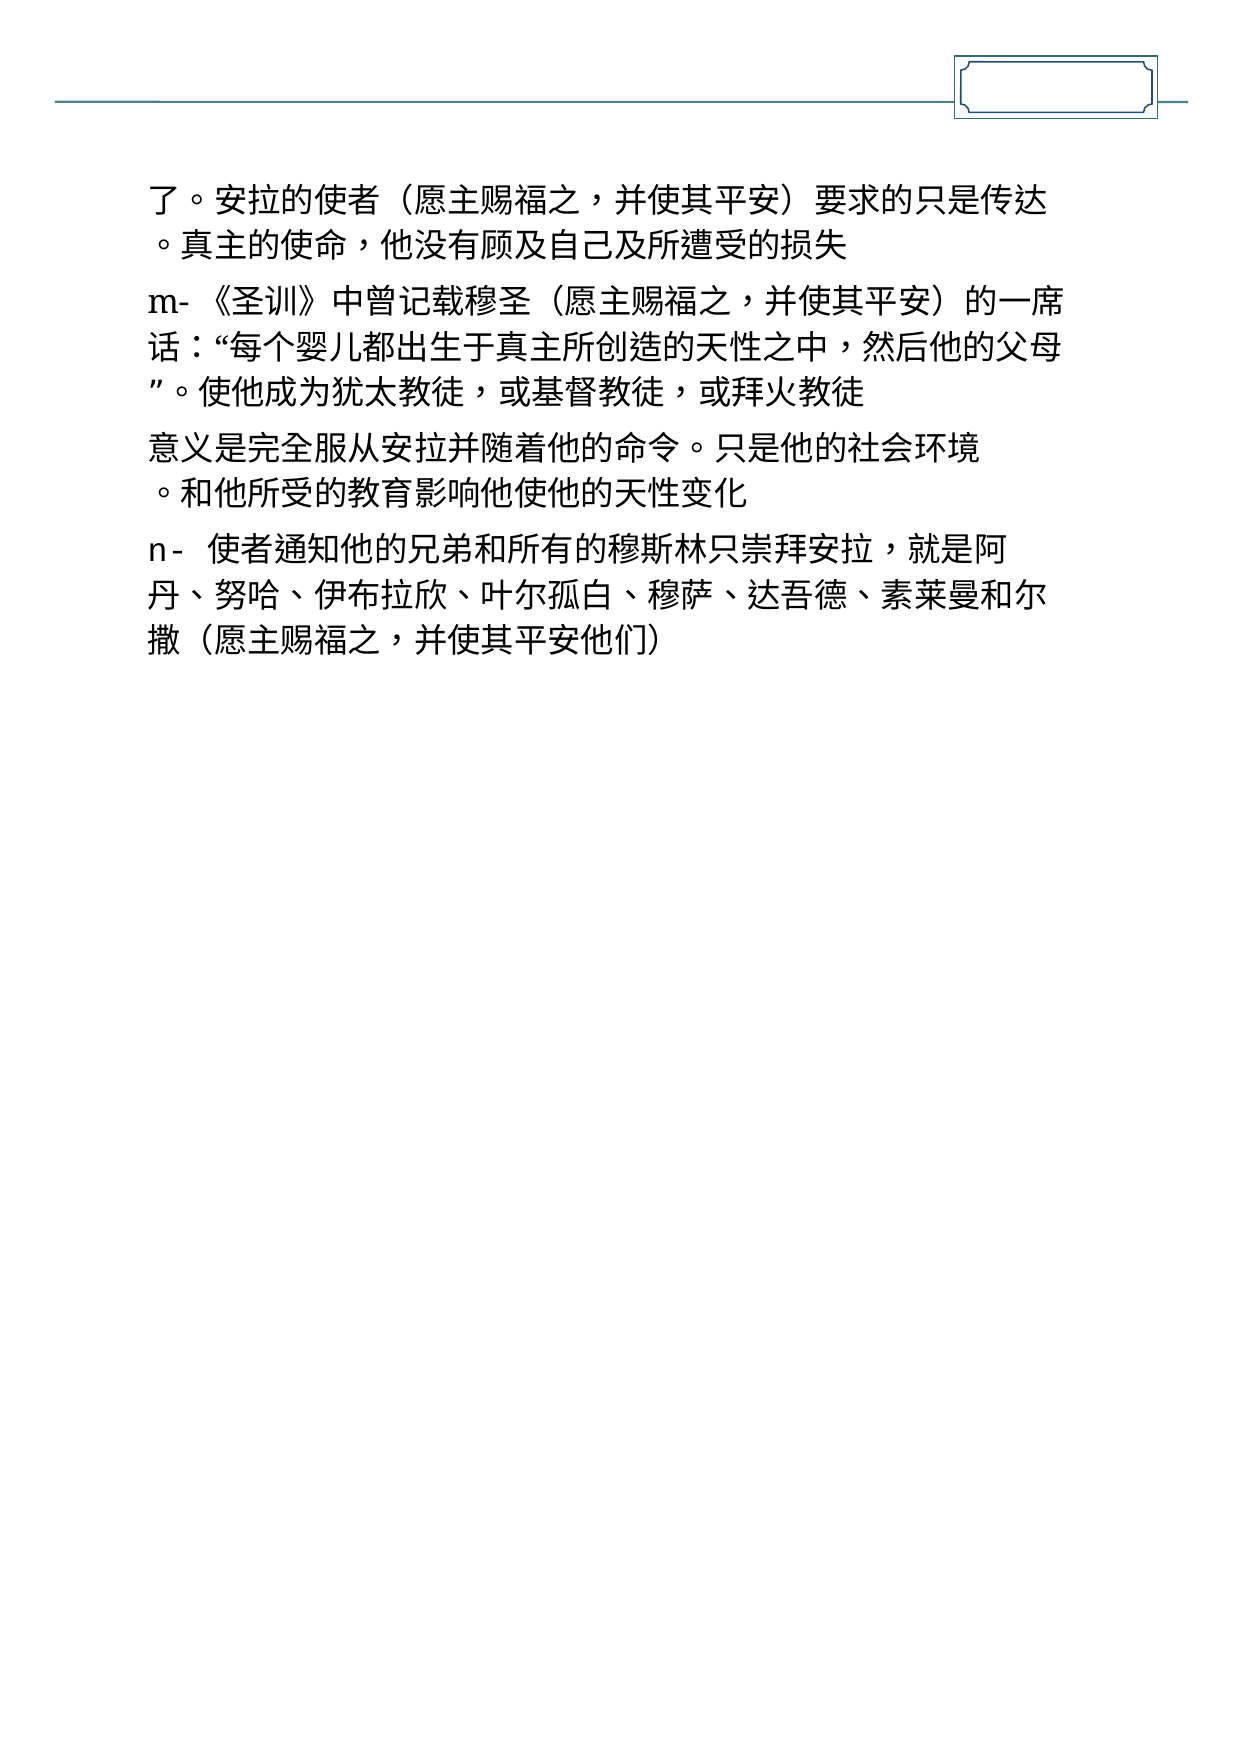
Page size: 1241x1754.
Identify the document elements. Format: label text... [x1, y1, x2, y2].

text 意义是完全服从安拉并随着他的命令。只是他的社会环境和他所受的教育影响他使他的天性变化。 [148, 425, 1066, 516]
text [148, 177, 1066, 268]
text m- 《圣训》中曾记载穆圣（愿主赐福之，并使其平安）的一席话：“每个婴儿都出生于真主所创造的天性之中，然后他的父母使他成为犹太教徒，或基督教徒，或拜火教徒。” [148, 278, 1066, 414]
text n- 使者通知他的兄弟和所有的穆斯林只崇拜安拉，就是阿丹、努哈、伊布拉欣、叶尔孤白、穆萨、达吾德、素莱曼和尔撒（愿主赐福之，并使其平安他们） [148, 526, 1066, 663]
